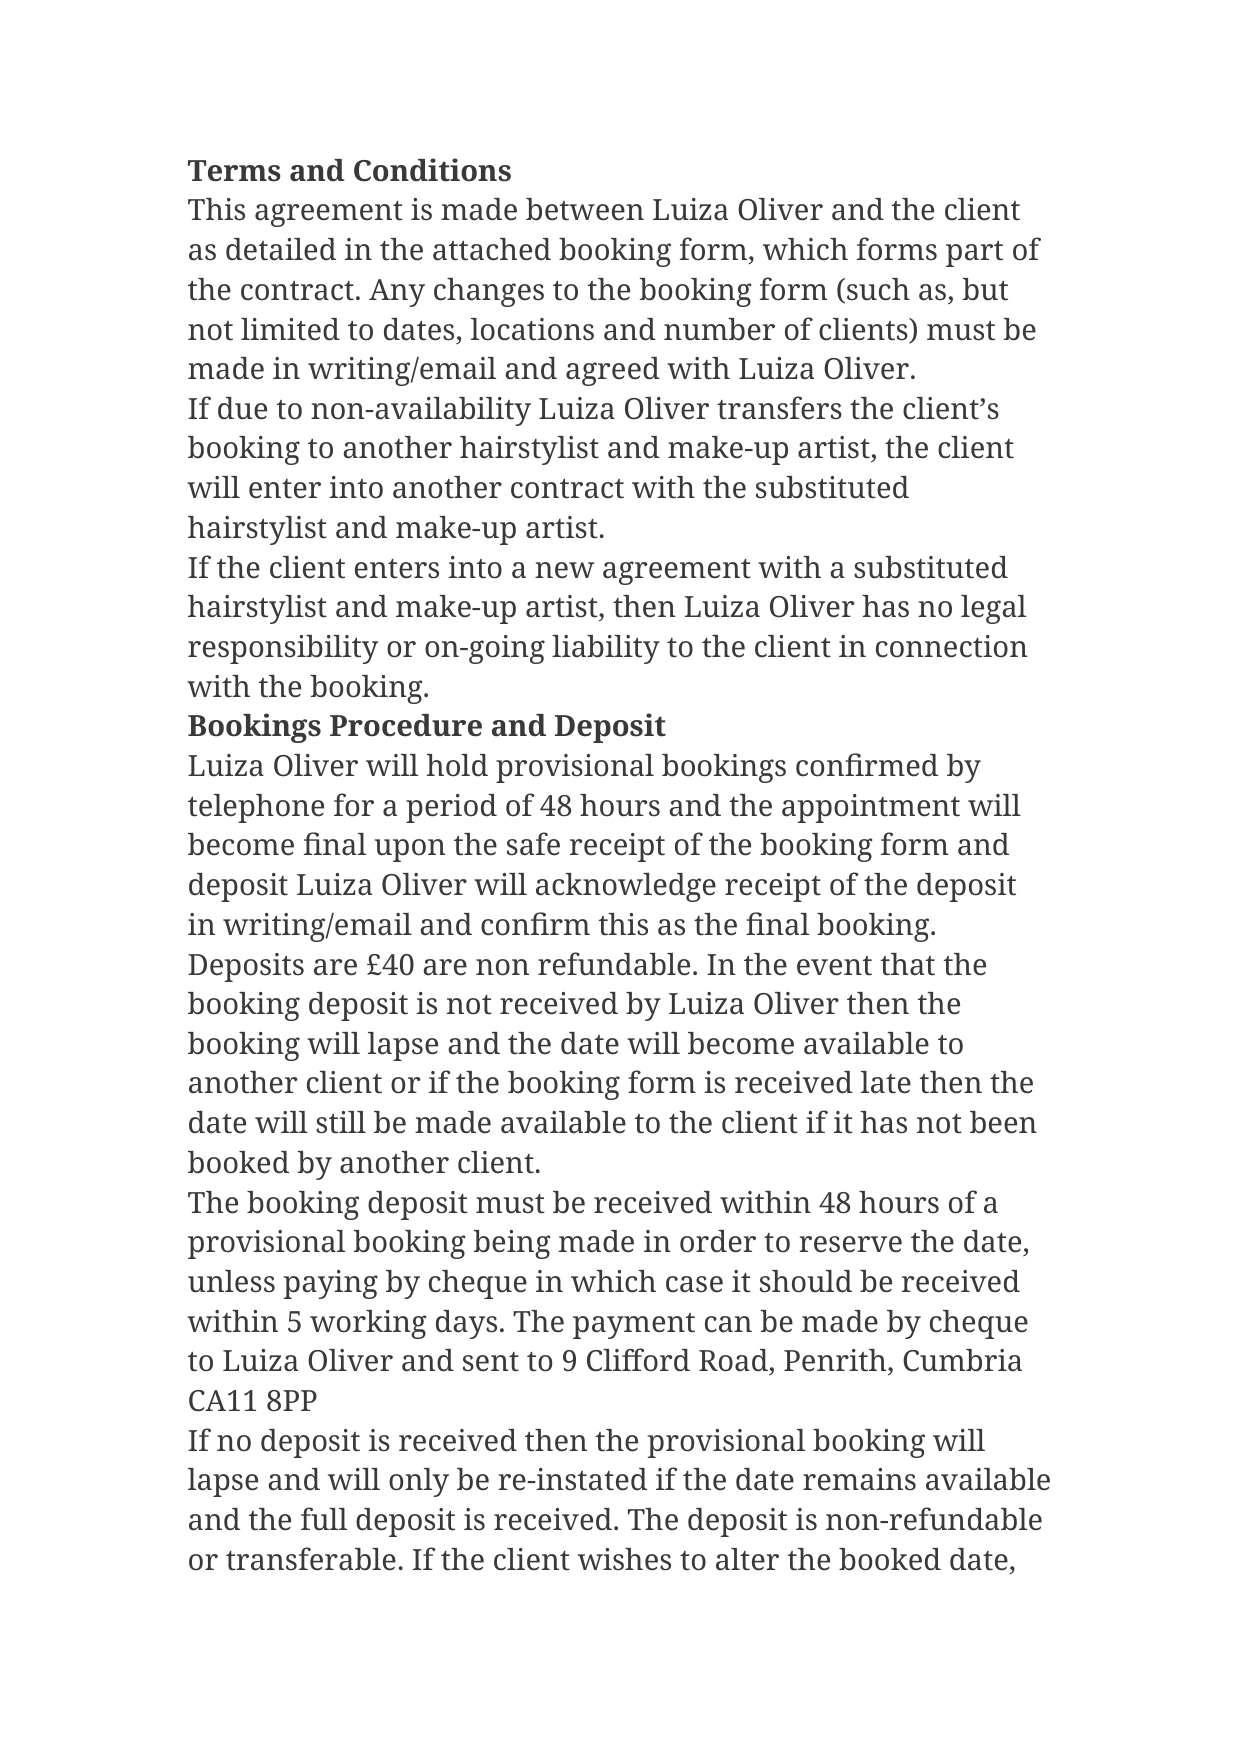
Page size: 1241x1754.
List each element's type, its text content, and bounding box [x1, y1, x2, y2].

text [187, 1420, 1053, 1579]
text Luiza Oliver will hold provisional bookings confirmed by telephone for a period of 48 hours and the appointment will become final upon the safe receipt of the booking form and deposit Luiza Oliver will acknowledge receipt of the deposit in writing/email and confirm this as the final booking. [187, 745, 1053, 944]
text The booking deposit must be received within 48 hours of a provisional booking being made in order to reserve the date, unless paying by cheque in which case it should be received within 5 working days. The payment can be made by cheque to Luiza Oliver and sent to 9 Clifford Road, Penrith, Cumbria CA11 8PP [187, 1182, 1053, 1420]
text If due to non-availability Luiza Oliver transfers the client’s booking to another hairstylist and make-up artist, the client will enter into another contract with the substituted hairstylist and make-up artist. [187, 388, 1053, 547]
text Terms and Conditions [187, 150, 1053, 190]
text This agreement is made between Luiza Oliver and the client as detailed in the attached booking form, which forms part of the contract. Any changes to the booking form (such as, but not limited to dates, locations and number of clients) must be made in writing/email and agreed with Luiza Oliver. [187, 190, 1053, 388]
text Deposits are £40 are non refundable. In the event that the booking deposit is not received by Luiza Oliver then the booking will lapse and the date will become available to another client or if the booking form is received late then the date will still be made available to the client if it has not been booked by another client. [187, 944, 1053, 1182]
text If the client enters into a new agreement with a substituted hairstylist and make-up artist, then Luiza Oliver has no legal responsibility or on-going liability to the client in connection with the booking. [187, 547, 1053, 706]
text Bookings Procedure and Deposit [187, 706, 1053, 745]
